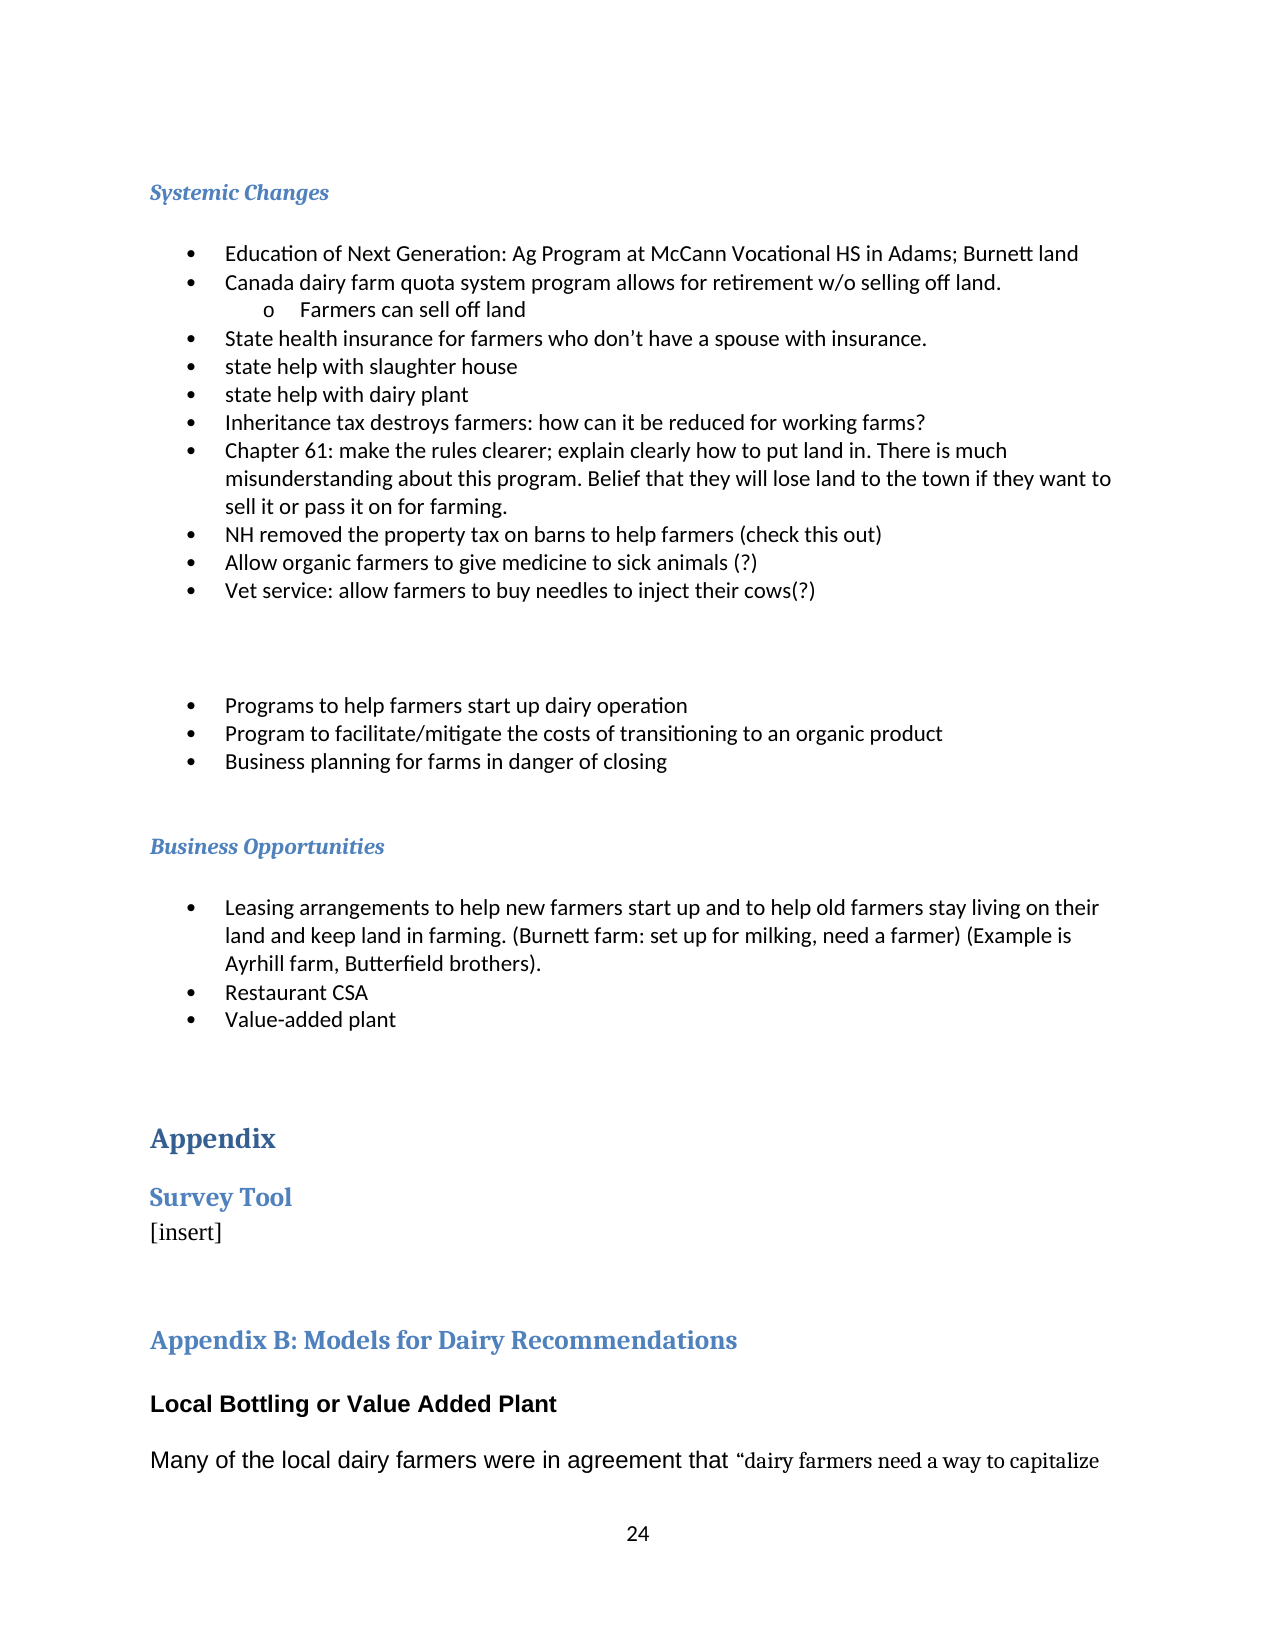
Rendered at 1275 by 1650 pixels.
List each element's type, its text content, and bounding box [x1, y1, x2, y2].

list Inheritance tax destroys farmers: how can it be reduced for working farms? [187, 408, 1125, 436]
list Farmers can sell off land [262, 296, 1125, 324]
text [150, 1361, 1125, 1474]
subtitle Appendix [150, 1084, 1125, 1156]
list Allow organic farmers to give medicine to sick animals (?) [187, 548, 1125, 576]
list state help with dairy plant [187, 380, 1125, 408]
list Restaurant CSA [187, 978, 1125, 1006]
list state help with slaughter house [187, 352, 1125, 380]
subtitle Appendix B: Models for Dairy Recommendations [150, 1325, 1125, 1356]
list State health insurance for farmers who don’t have a spouse with insurance. [187, 324, 1125, 352]
list Business planning for farms in danger of closing [187, 747, 1125, 775]
list Education of Next Generation: Ag Program at McCann Vocational HS in Adams; Burnett land [187, 239, 1125, 268]
list Program to facilitate/mitigate the costs of transitioning to an organic product [187, 719, 1125, 747]
subtitle Business Opportunities [150, 804, 1125, 861]
subtitle Survey Tool [150, 1182, 1125, 1213]
list NH removed the property tax on barns to help farmers (check this out) [187, 520, 1125, 548]
list Canada dairy farm quota system program allows for retirement w/o selling off land. [187, 268, 1125, 296]
list Leasing arrangements to help new farmers start up and to help old farmers stay living on their land and keep land in farming. (Burnett farm: set up for milking, need a farmer) (Example is Ayrhill farm, Butterfield brothers). [187, 893, 1125, 978]
list Vet service: allow farmers to buy needles to inject their cows(?) [187, 576, 1125, 604]
list Chapter 61: make the rules clearer; explain clearly how to put land in. There is much misunderstanding about this program. Belief that they will lose land to the town if they want to sell it or pass it on for farming. [187, 436, 1125, 520]
subtitle Systemic Changes [150, 150, 1125, 207]
list Programs to help farmers start up dairy operation [187, 691, 1125, 719]
list Value-added plant [187, 1006, 1125, 1034]
text [insert] [150, 1217, 1125, 1246]
